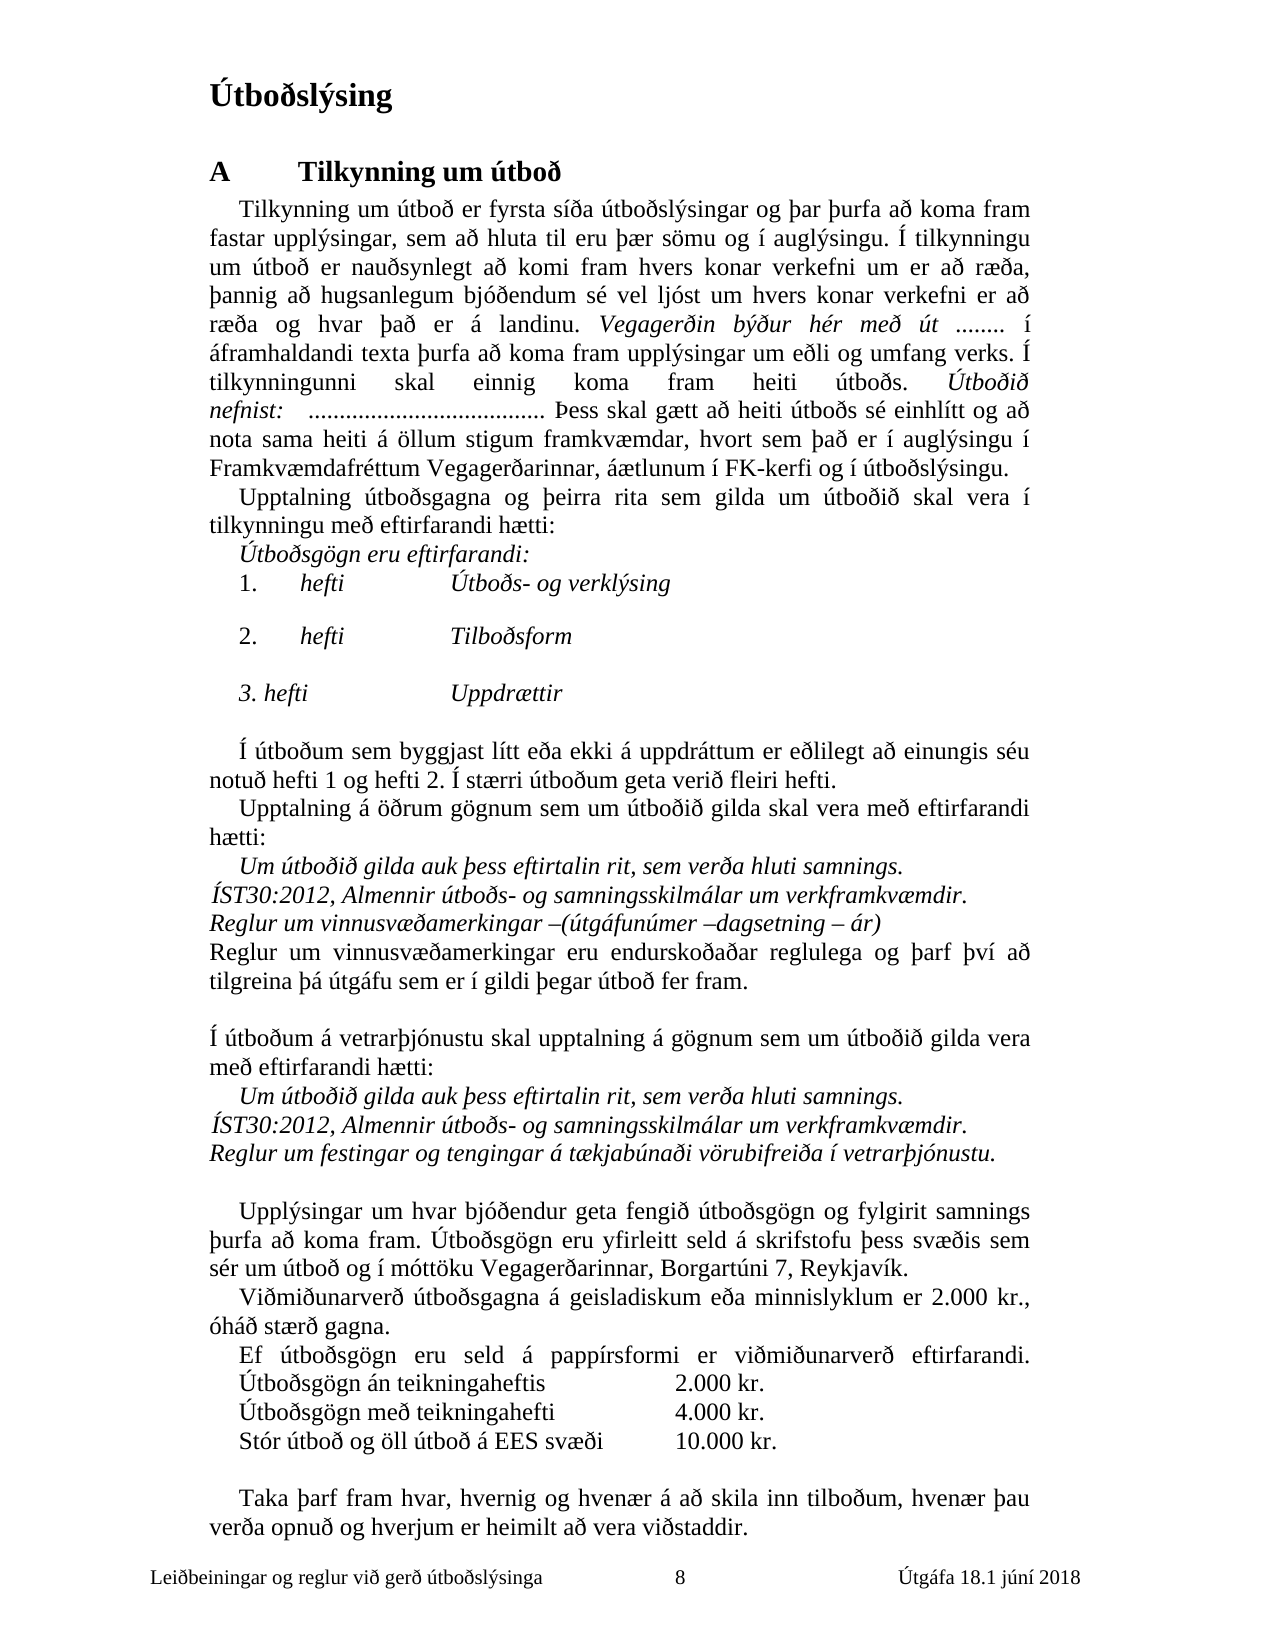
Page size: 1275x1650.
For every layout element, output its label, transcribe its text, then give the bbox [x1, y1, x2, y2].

subtitle A Tilkynning um útboð [209, 154, 1125, 188]
text Um útboðið gilda auk þess eftirtalin rit, sem verða hluti samnings. [209, 851, 1031, 880]
subtitle Útboðslýsing [209, 75, 1031, 113]
text Um útboðið gilda auk þess eftirtalin rit, sem verða hluti samnings. [209, 1081, 1031, 1110]
text Í útboðum sem byggjast lítt eða ekki á uppdráttum er eðlilegt að einungis séu notuð hefti 1 og hefti 2. Í stærri útboðum geta verið fleiri hefti. [209, 736, 1031, 793]
text Tilkynning um útboð er fyrsta síða útboðslýsingar og þar þurfa að koma fram fastar upplýsingar, sem að hluta til eru þær sömu og í auglýsingu. Í tilkynningu um útboð er nauðsynlegt að komi fram hvers konar verkefni um er að ræða, þannig að hugsanlegum bjóðendum sé vel ljóst um hvers konar verkefni er að ræða og hvar það er á landinu. Vegagerðin býður hér með út ........ í áframhaldandi texta þurfa að koma fram upplýsingar um eðli og umfang verks. Í tilkynningunni skal einnig koma fram heiti útboðs. Útboðið nefnist: ...................................... Þess skal gætt að heiti útboðs sé einhlítt og að nota sama heiti á öllum stigum framkvæmdar, hvort sem það er í auglýsingu í Framkvæmdafréttum Vegagerðarinnar, áætlunum í FK-kerfi og í útboðslýsingu. [209, 194, 1031, 482]
text Viðmiðunarverð útboðsgagna á geisladiskum eða minnislyklum er 2.000 kr., óháð stærð gagna. [209, 1282, 1031, 1340]
text Stór útboð og öll útboð á EES svæði 10.000 kr. [209, 1426, 1031, 1455]
text Upptalning á öðrum gögnum sem um útboðið gilda skal vera með eftirfarandi hætti: [209, 793, 1031, 851]
list hefti Tilboðsform [209, 621, 1031, 650]
text Reglur um festingar og tengingar á tækjabúnaði vörubifreiða í vetrarþjónustu. [150, 1138, 1031, 1167]
text Upplýsingar um hvar bjóðendur geta fengið útboðsgögn og fylgirit samnings þurfa að koma fram. Útboðsgögn eru yfirleitt seld á skrifstofu þess svæðis sem sér um útboð og í móttöku Vegagerðarinnar, Borgartúni 7, Reykjavík. [209, 1196, 1031, 1282]
text Útboðsgögn eru eftirfarandi: [209, 539, 1031, 568]
text Reglur um vinnusvæðamerkingar –(útgáfunúmer –dagsetning – ár) [150, 908, 1031, 937]
list hefti Útboðs- og verklýsing [209, 568, 1031, 597]
text Í útboðum á vetrarþjónustu skal upptalning á gögnum sem um útboðið gilda vera með eftirfarandi hætti: [209, 1023, 1031, 1081]
text ÍST30:2012, Almennir útboðs- og samningsskilmálar um verkframkvæmdir. [209, 1110, 1031, 1138]
text ÍST30:2012, Almennir útboðs- og samningsskilmálar um verkframkvæmdir. [209, 880, 1031, 908]
text 3. hefti Uppdrættir [209, 678, 1031, 707]
text Reglur um vinnusvæðamerkingar eru endurskoðaðar reglulega og þarf því að tilgreina þá útgáfu sem er í gildi þegar útboð fer fram. [209, 937, 1031, 995]
text Útboðsgögn með teikningahefti 4.000 kr. [209, 1397, 1031, 1426]
text Ef útboðsgögn eru seld á pappírsformi er viðmiðunarverð eftirfarandi. Útboðsgögn án teikningaheftis 2.000 kr. [239, 1340, 1031, 1397]
text Taka þarf fram hvar, hvernig og hvenær á að skila inn tilboðum, hvenær þau verða opnuð og hverjum er heimilt að vera viðstaddir. [209, 1483, 1031, 1541]
text Upptalning útboðsgagna og þeirra rita sem gilda um útboðið skal vera í tilkynningu með eftirfarandi hætti: [209, 482, 1031, 539]
